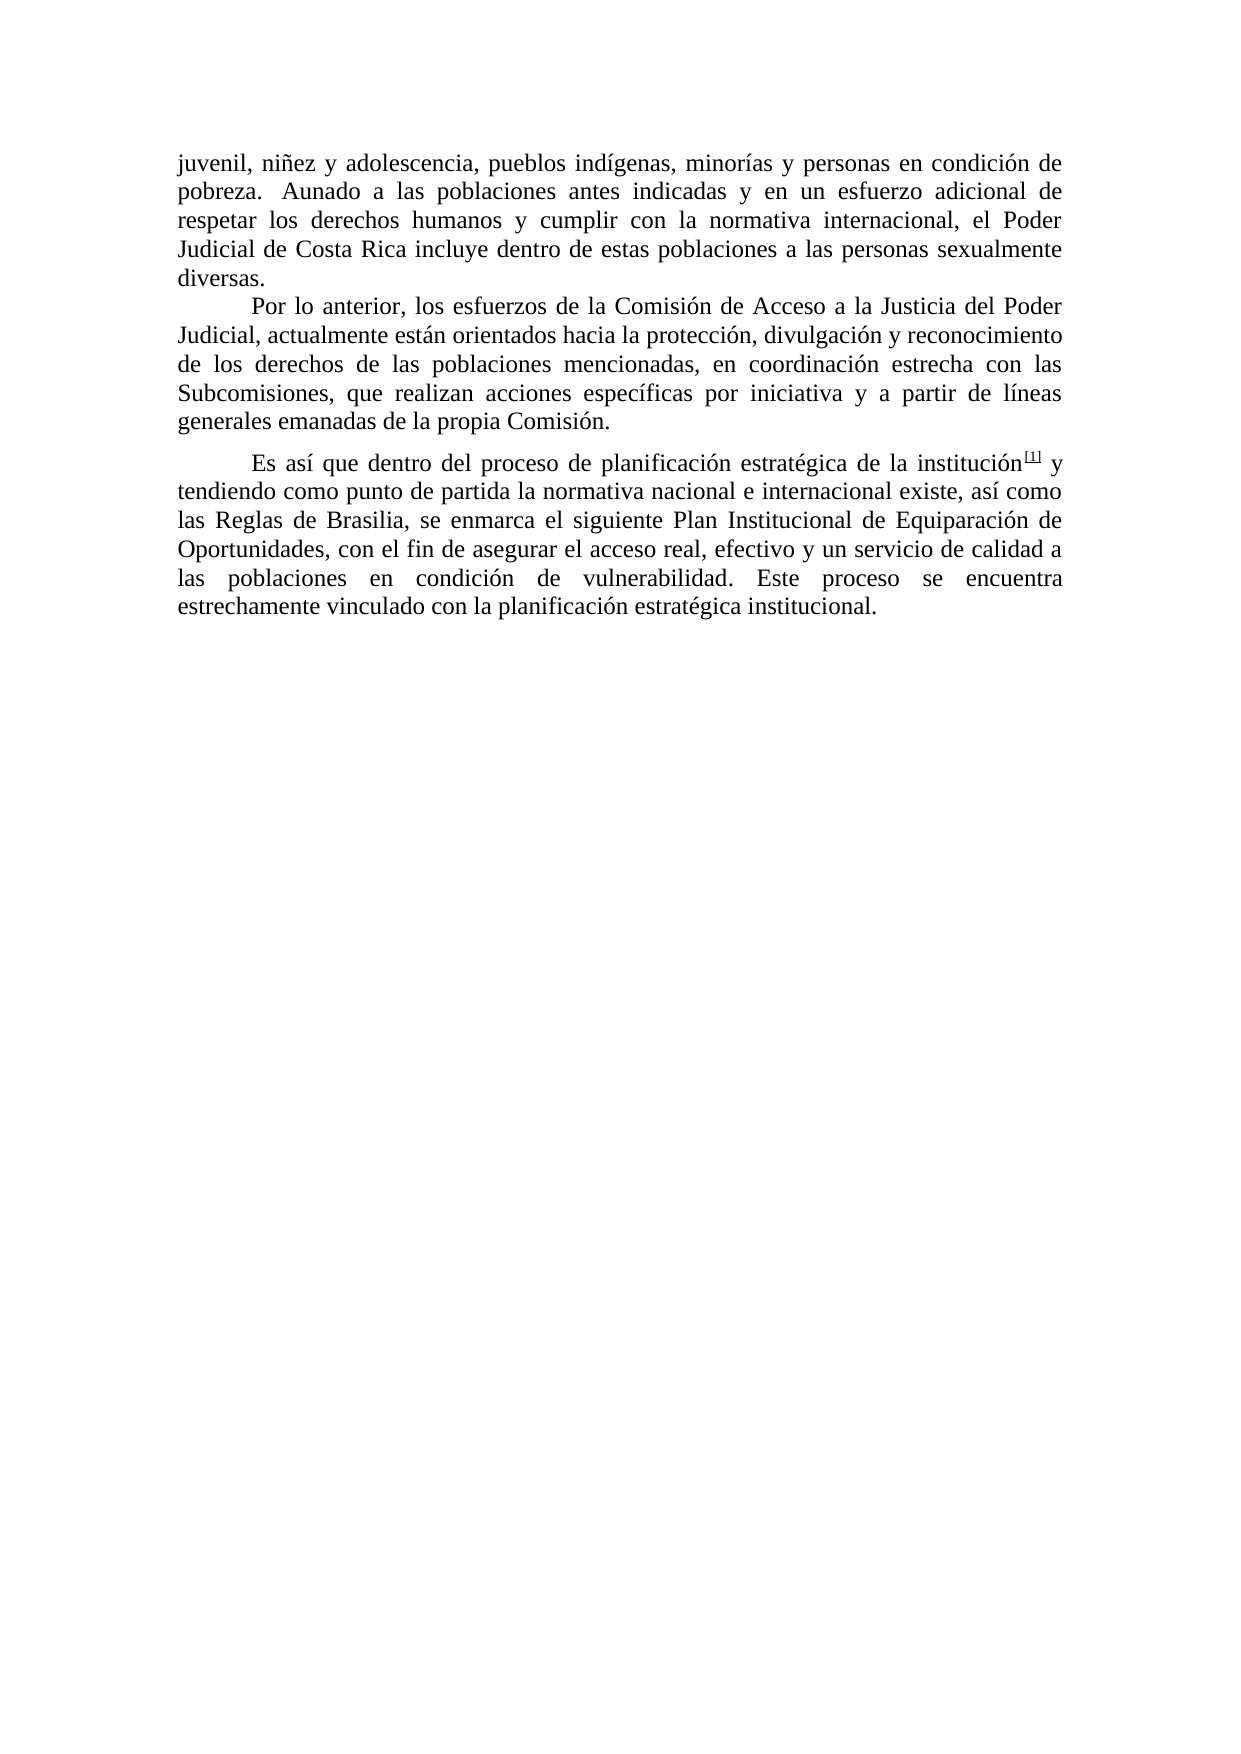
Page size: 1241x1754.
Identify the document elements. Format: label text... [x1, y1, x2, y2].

text Por lo anterior, los esfuerzos de la Comisión de Acceso a la Justicia del Poder Judicial, actualmente están orientados hacia la protección, divulgación y reconocimiento de los derechos de las poblaciones mencionadas, en coordinación estrecha con las Subcomisiones, que realizan acciones específicas por iniciativa y a partir de líneas generales emanadas de la propia Comisión. [177, 291, 1063, 435]
text Es así que dentro del proceso de planificación estratégica de la institución[1] y tendiendo como punto de partida la normativa nacional e internacional existe, así como las Reglas de Brasilia, se enmarca el siguiente Plan Institucional de Equiparación de Oportunidades, con el fin de asegurar el acceso real, efectivo y un servicio de calidad a las poblaciones en condición de vulnerabilidad. Este proceso se encuentra estrechamente vinculado con la planificación estratégica institucional. [177, 448, 1063, 620]
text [177, 148, 1063, 291]
